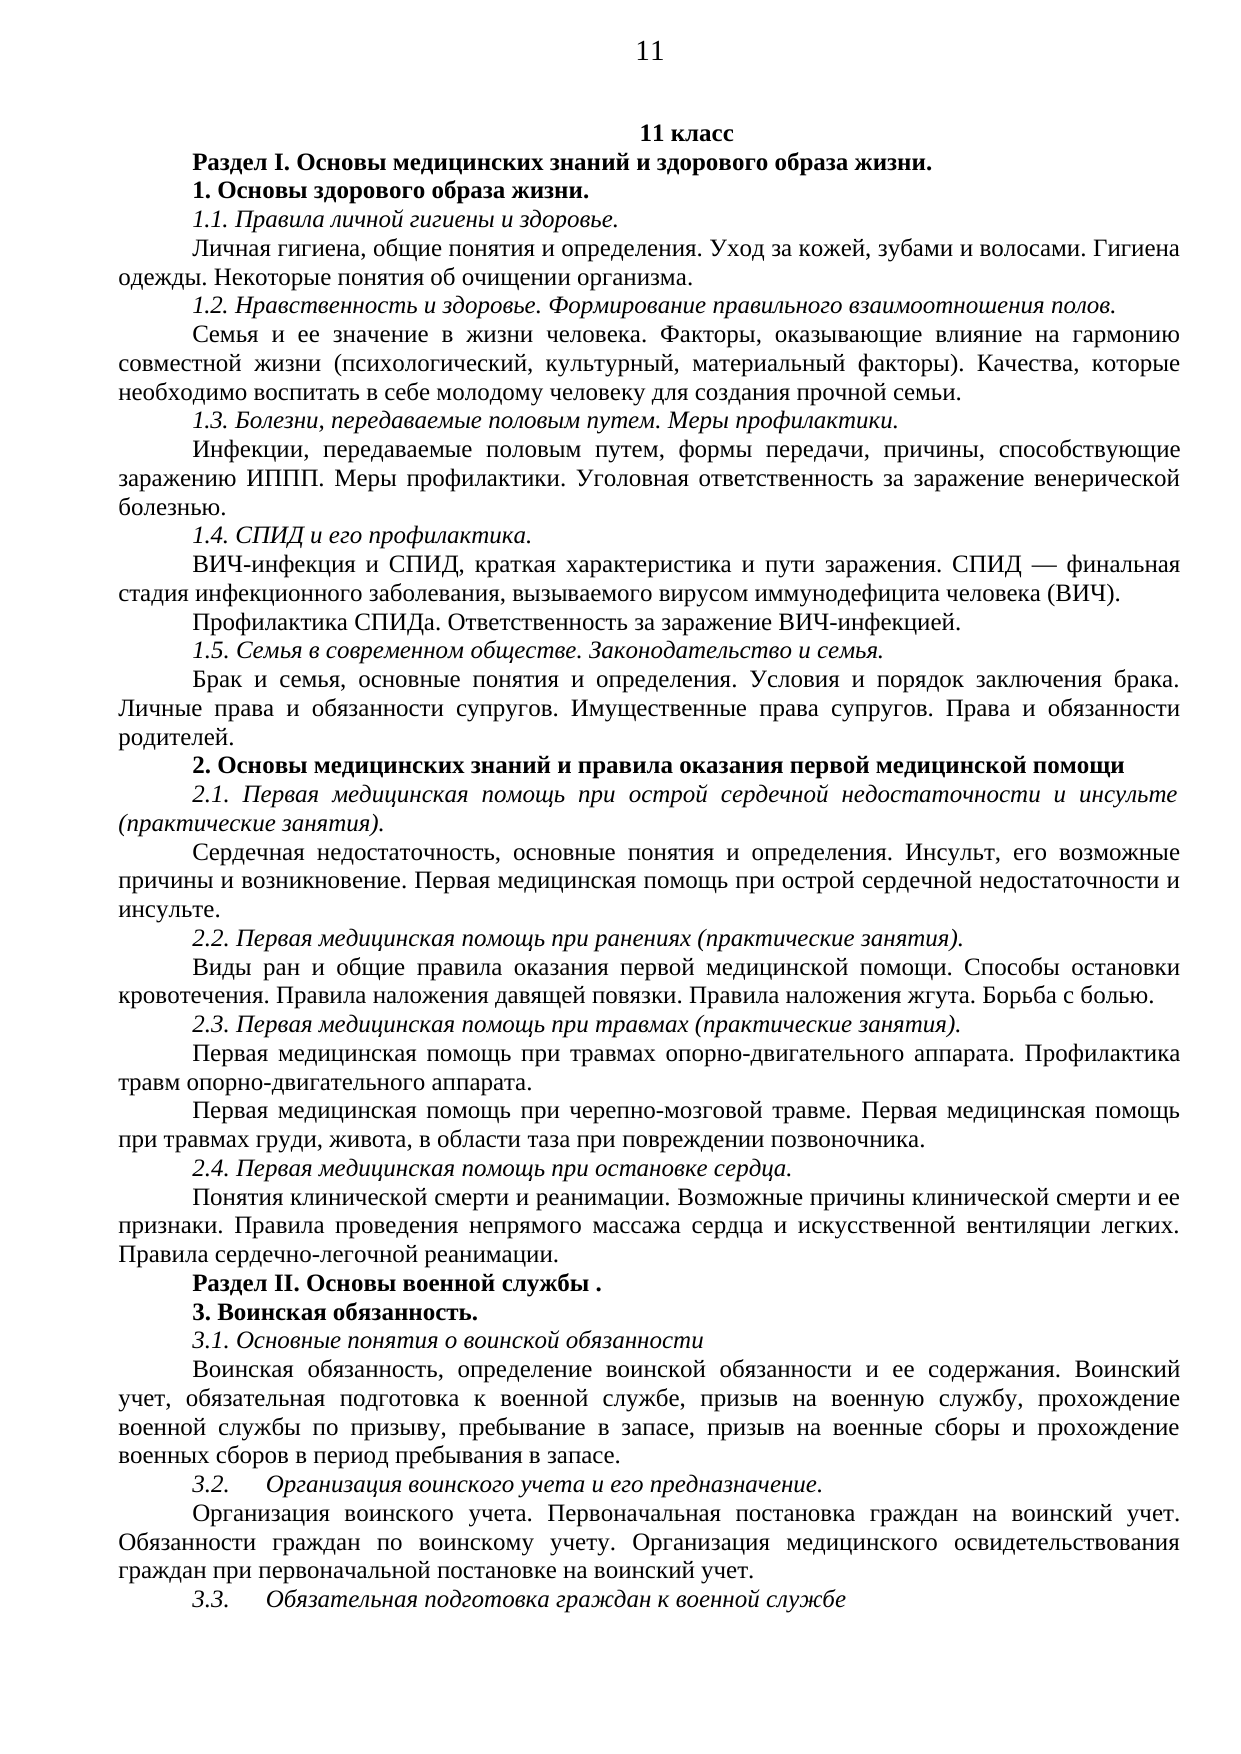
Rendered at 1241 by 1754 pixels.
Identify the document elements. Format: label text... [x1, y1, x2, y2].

text 1.2. Нравственность и здоровье. Формирование правильного взаимоотношения полов. [118, 291, 1181, 319]
text Первая медицинская помощь при травмах опорно-двигательного аппарата. Профилактика травм опорно-двигательного аппарата. [118, 1038, 1181, 1096]
text 2.4. Первая медицинская помощь при остановке сердца. [118, 1153, 1181, 1182]
list Обязательная подготовка граждан к военной службе [118, 1584, 1181, 1613]
text Семья и ее значение в жизни человека. Факторы, оказывающие влияние на гармонию совместной жизни (психологический, культурный, материальный факторы). Качества, которые необходимо воспитать в себе молодому человеку для создания прочной семьи. [118, 319, 1181, 406]
text 11 класс [118, 118, 1181, 147]
text 1.3. Болезни, передаваемые половым путем. Меры профилактики. [118, 406, 1181, 434]
text 3. Воинская обязанность. [118, 1297, 1181, 1326]
text 2.2. Первая медицинская помощь при ранениях (практические занятия). [118, 923, 1181, 952]
text Понятия клинической смерти и реанимации. Возможные причины клинической смерти и ее признаки. Правила проведения непрямого массажа сердца и искусственной вентиляции легких. Правила сердечно-легочной реанимации. [118, 1182, 1181, 1268]
text 1.4. СПИД и его профилактика. [118, 521, 1181, 549]
text Виды ран и общие правила оказания первой медицинской помощи. Способы остановки кровотечения. Правила наложения давящей повязки. Правила наложения жгута. Борьба с болью. [118, 952, 1181, 1009]
list Организация воинского учета и его предназначение. [118, 1469, 1181, 1498]
text ВИЧ-инфекция и СПИД, краткая характеристика и пути заражения. СПИД — финальная стадия инфекционного заболевания, вызываемого вирусом иммунодефицита человека (ВИЧ). [118, 549, 1181, 607]
text 1.1. Правила личной гигиены и здоровье. [118, 204, 1181, 233]
text Раздел I. Основы медицинских знаний и здорового образа жизни. [118, 147, 1181, 176]
text Сердечная недостаточность, основные понятия и определения. Инсульт, его возможные причины и возникновение. Первая медицинская помощь при острой сердечной недостаточности и инсульте. [118, 837, 1181, 923]
text Раздел II. Основы военной службы . [118, 1268, 1181, 1297]
text 1.5. Семья в современном обществе. Законодательство и семья. [118, 636, 1181, 664]
text 2.1. Первая медицинская помощь при острой сердечной недостаточности и инсульте (практические занятия). [118, 779, 1181, 837]
text Брак и семья, основные понятия и определения. Условия и порядок заключения брака. Личные права и обязанности супругов. Имущественные права супругов. Права и обязанности родителей. [118, 664, 1181, 751]
text Воинская обязанность, определение воинской обязанности и ее содержания. Воинский учет, обязательная подготовка к военной службе, призыв на военную службу, прохождение военной службы по призыву, пребывание в запасе, призыв на военные сборы и прохождение военных сборов в период пребывания в запасе. [118, 1354, 1181, 1469]
text Организация воинского учета. Первоначальная постановка граждан на воинский учет. Обязанности граждан по воинскому учету. Организация медицинского освидетельствования граждан при первоначальной постановке на воинский учет. [118, 1498, 1181, 1584]
text Инфекции, передаваемые половым путем, формы передачи, причины, способствующие заражению ИППП. Меры профилактики. Уголовная ответственность за заражение венерической болезнью. [118, 434, 1181, 521]
text 3.1. Основные понятия о воинской обязанности [118, 1326, 1181, 1354]
text Профилактика СПИДа. Ответственность за заражение ВИЧ-инфекцией. [118, 607, 1181, 636]
text 2. Основы медицинских знаний и правила оказания первой медицинской помощи [118, 751, 1181, 779]
text Первая медицинская помощь при черепно-мозговой травме. Первая медицинская помощь при травмах груди, живота, в области таза при повреждении позвоночника. [118, 1096, 1181, 1153]
text Личная гигиена, общие понятия и определения. Уход за кожей, зубами и волосами. Гигиена одежды. Некоторые понятия об очищении организма. [118, 233, 1181, 291]
text 2.3. Первая медицинская помощь при травмах (практические занятия). [118, 1009, 1181, 1038]
text 1. Основы здорового образа жизни. [118, 176, 1181, 204]
